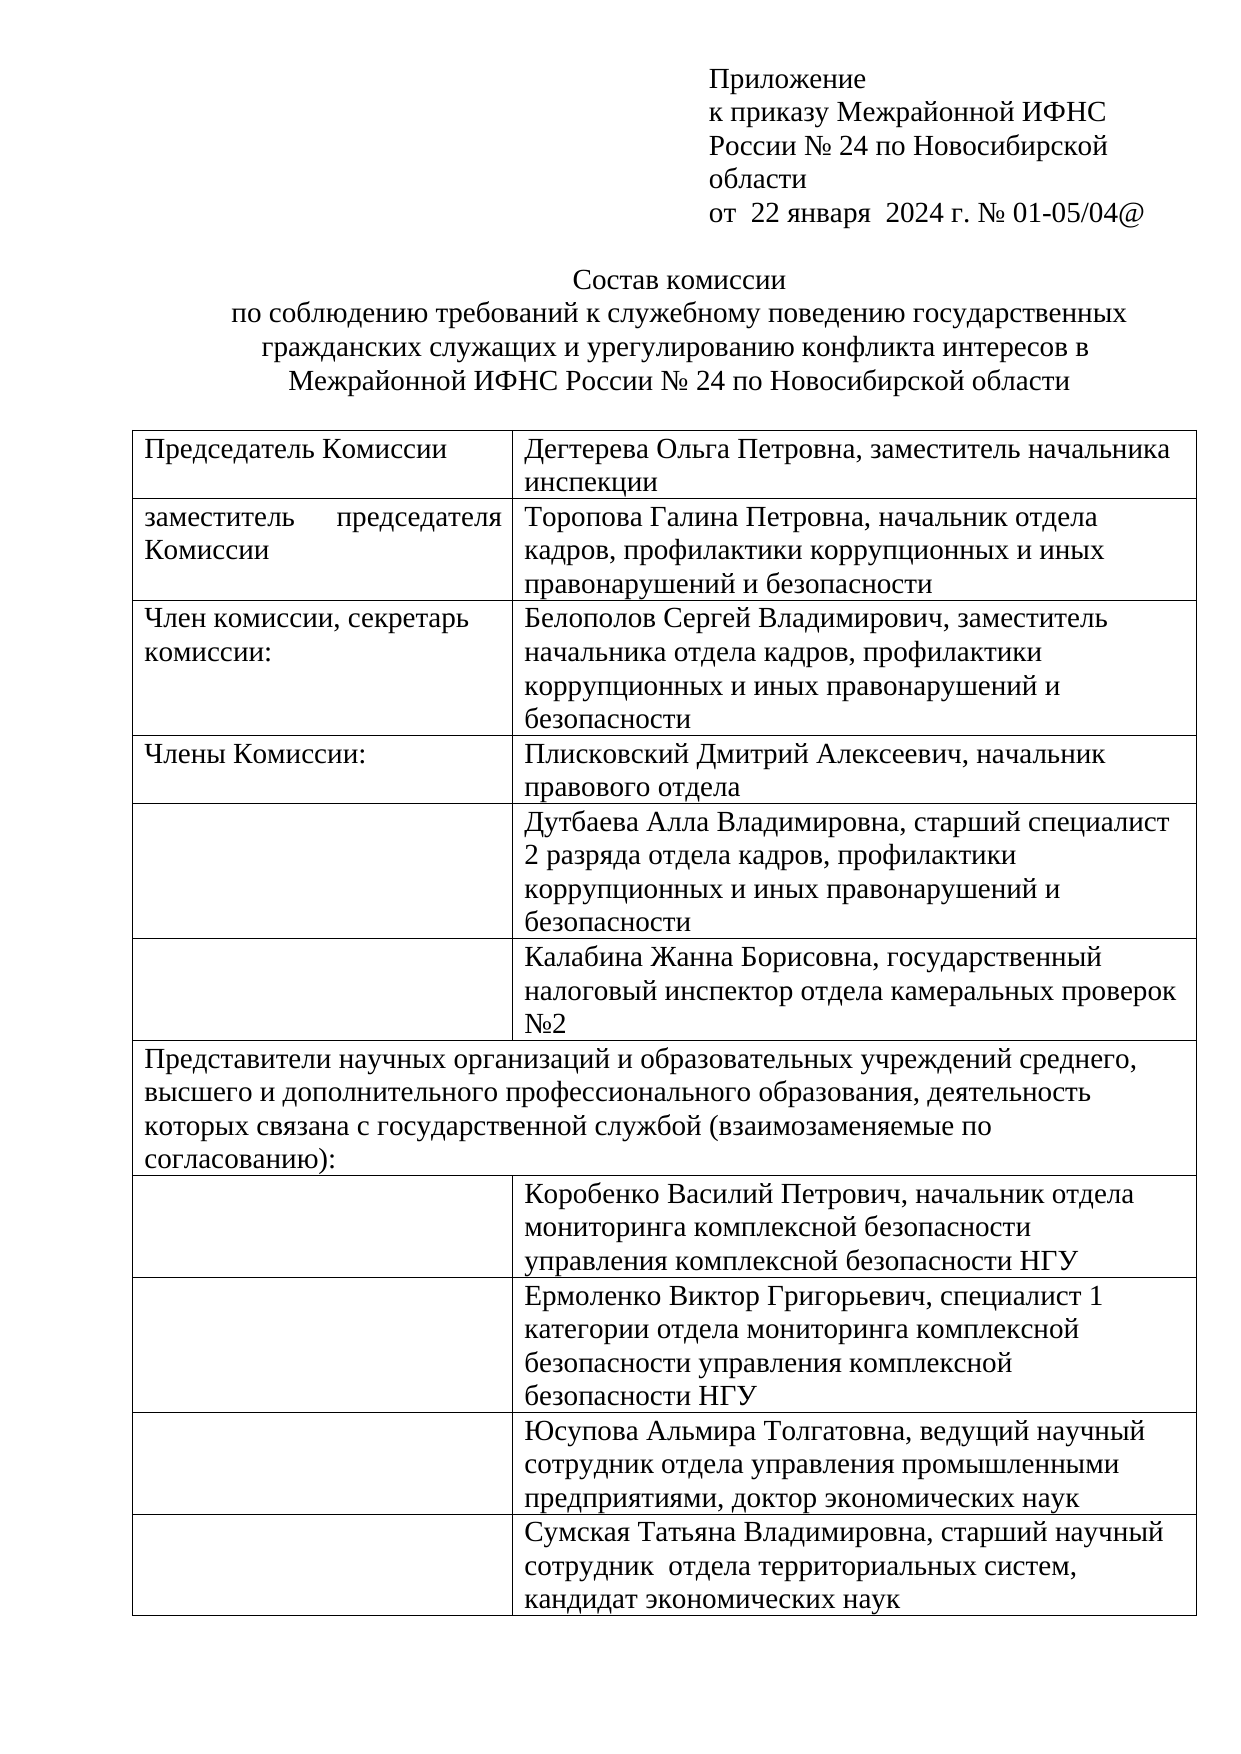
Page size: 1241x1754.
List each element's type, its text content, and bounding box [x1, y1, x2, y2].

table_cell Торопова Галина Петровна, начальник отдела кадров, профилактики коррупционных и иных правонарушений и безопасности [513, 499, 1196, 599]
table_header Председатель Комиссии [133, 431, 512, 498]
table_cell Дутбаева Алла Владимировна, старший специалист 2 разряда отдела кадров, профилактики коррупционных и иных правонарушений и безопасности [513, 804, 1196, 938]
table_cell Представители научных организаций и образовательных учреждений среднего, высшего и дополнительного профессионального образования, деятельность которых связана с государственной службой (взаимозаменяемые по согласованию): [133, 1041, 1196, 1175]
table_cell Сумская Татьяна Владимировна, старший научный сотрудник отдела территориальных систем, кандидат экономических наук [513, 1515, 1196, 1615]
table_cell Член комиссии, секретарь комиссии: [133, 601, 512, 735]
table_cell Члены Комиссии: [133, 736, 512, 803]
text к приказу Межрайонной ИФНС России № 24 по Новосибирской области [709, 94, 1181, 195]
table_cell Плисковский Дмитрий Алексеевич, начальник правового отдела [513, 736, 1196, 803]
table_cell заместитель председателя Комиссии [133, 499, 512, 599]
table_cell [133, 1176, 512, 1277]
table_cell [133, 804, 512, 938]
table_cell [133, 1413, 512, 1513]
table_cell Калабина Жанна Борисовна, государственный налоговый инспектор отдела камеральных проверок №2 [513, 939, 1196, 1040]
text по соблюдению требований к служебному поведению государственных [177, 296, 1181, 329]
table_header Дегтерева Ольга Петровна, заместитель начальника инспекции [513, 431, 1196, 498]
table_cell [133, 1278, 512, 1412]
text от 22 января 2024 г. № 01-05/04@ [709, 195, 1181, 228]
table_cell [133, 1515, 512, 1615]
text Состав комиссии [177, 262, 1181, 296]
table_cell Юсупова Альмира Толгатовна, ведущий научный сотрудник отдела управления промышленными предприятиями, доктор экономических наук [513, 1413, 1196, 1513]
table_cell Белополов Сергей Владимирович, заместитель начальника отдела кадров, профилактики коррупционных и иных правонарушений и безопасности [513, 601, 1196, 735]
text гражданских служащих и урегулированию конфликта интересов в Межрайонной ИФНС России № 24 по Новосибирской области [177, 329, 1181, 396]
table_cell [133, 939, 512, 1040]
table_cell Коробенко Василий Петрович, начальник отдела мониторинга комплексной безопасности управления комплексной безопасности НГУ [513, 1176, 1196, 1277]
text Приложение [709, 61, 1181, 94]
table_cell Ермоленко Виктор Григорьевич, специалист 1 категории отдела мониторинга комплексной безопасности управления комплексной безопасности НГУ [513, 1278, 1196, 1412]
